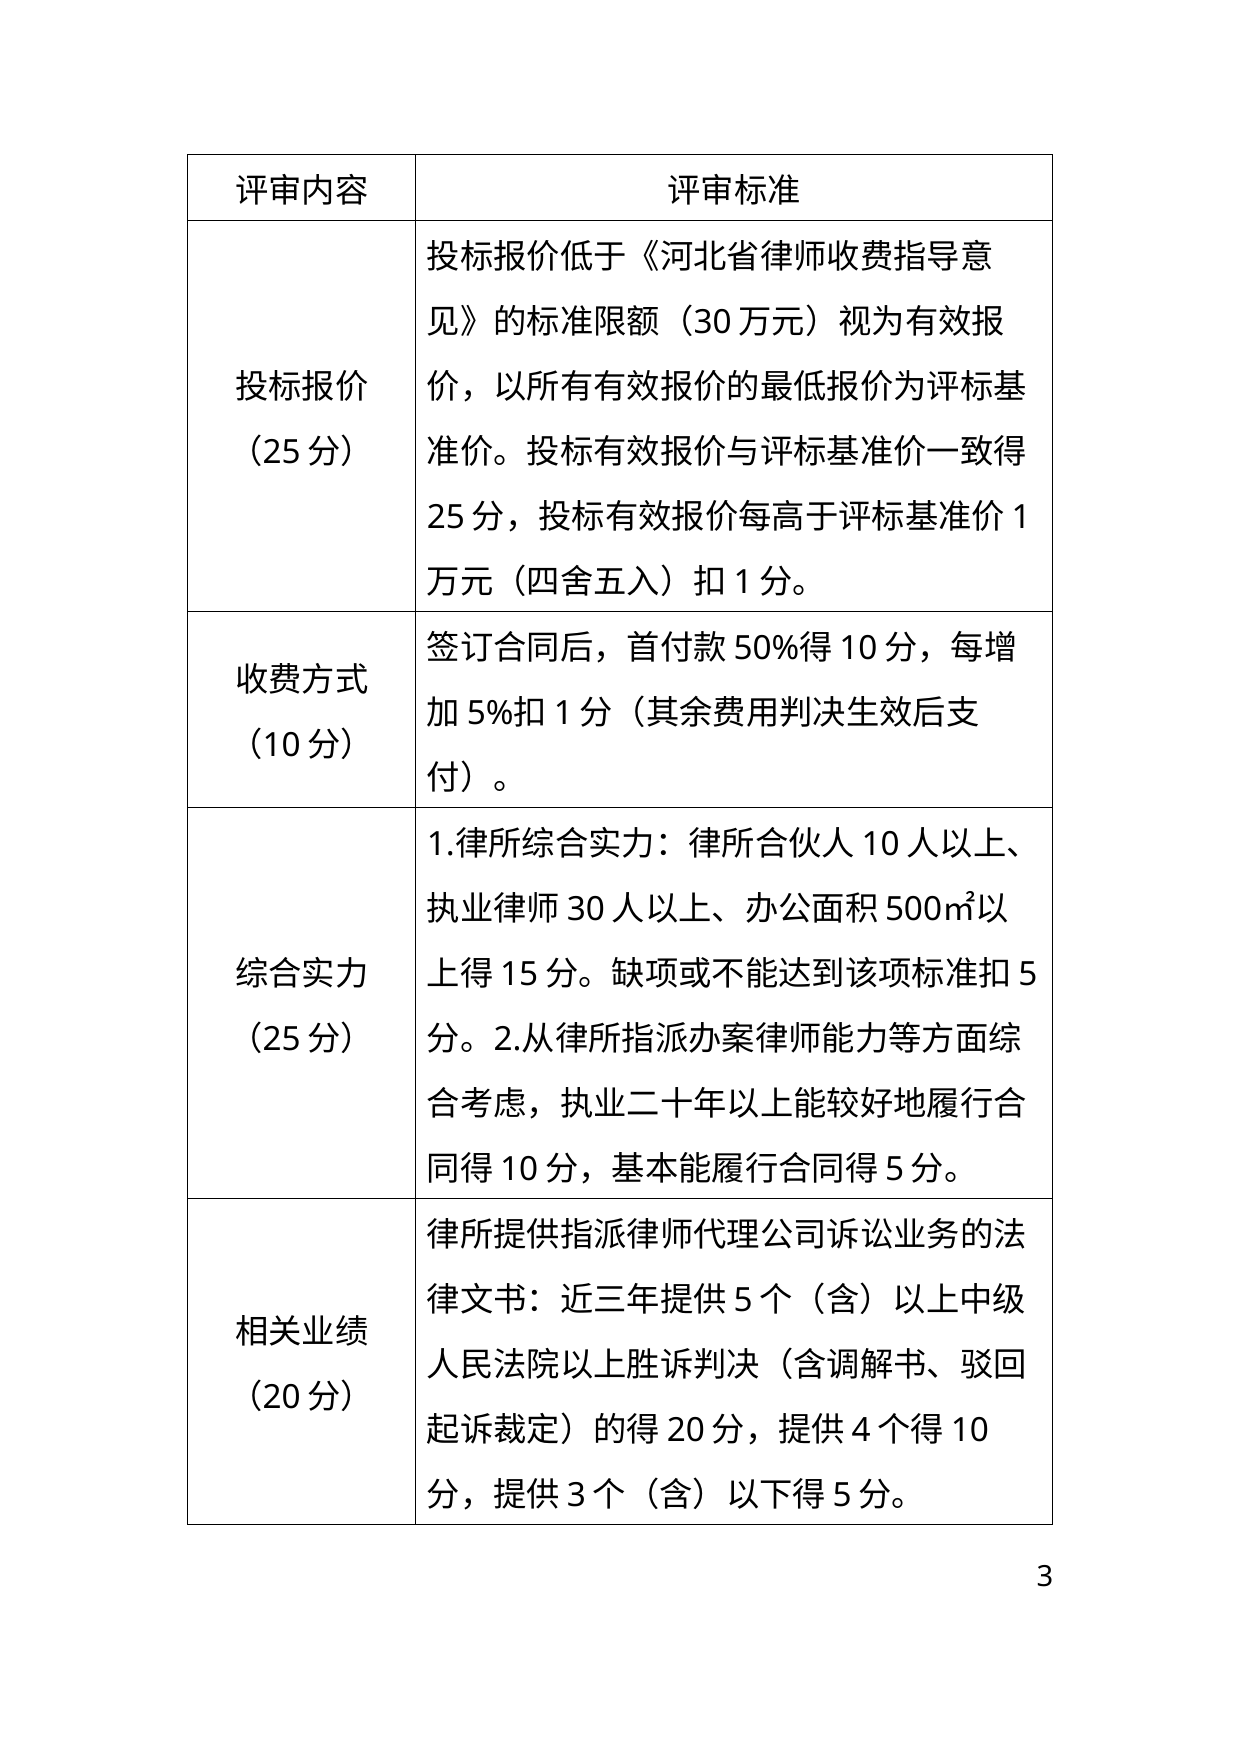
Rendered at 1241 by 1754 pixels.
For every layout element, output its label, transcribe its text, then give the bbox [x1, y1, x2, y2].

table_cell 1.律所综合实力：律所合伙人10人以上、执业律师30人以上、办公面积500㎡以上得15分。缺项或不能达到该项标准扣5分。2.从律所指派办案律师能力等方面综合考虑，执业二十年以上能较好地履行合同得10分，基本能履行合同得5分。 [416, 808, 1052, 1198]
table_cell 投标报价 （25分） [188, 221, 415, 611]
table_cell 综合实力 （25分） [188, 808, 415, 1198]
table_cell 投标报价低于《河北省律师收费指导意见》的标准限额（30万元）视为有效报价，以所有有效报价的最低报价为评标基准价。投标有效报价与评标基准价一致得25分，投标有效报价每高于评标基准价1万元（四舍五入）扣1分。 [416, 221, 1052, 611]
table_cell 相关业绩 （20分） [188, 1199, 415, 1524]
table_cell 收费方式 （10分） [188, 612, 415, 807]
table_header 评审标准 [416, 155, 1052, 220]
table_cell 签订合同后，首付款50%得10分，每增加5%扣1分（其余费用判决生效后支付）。 [416, 612, 1052, 807]
table_header 评审内容 [188, 155, 415, 220]
table_cell 律所提供指派律师代理公司诉讼业务的法律文书：近三年提供5个（含）以上中级人民法院以上胜诉判决（含调解书、驳回起诉裁定）的得20分，提供4个得10分，提供3个（含）以下得5分。 [416, 1199, 1052, 1524]
